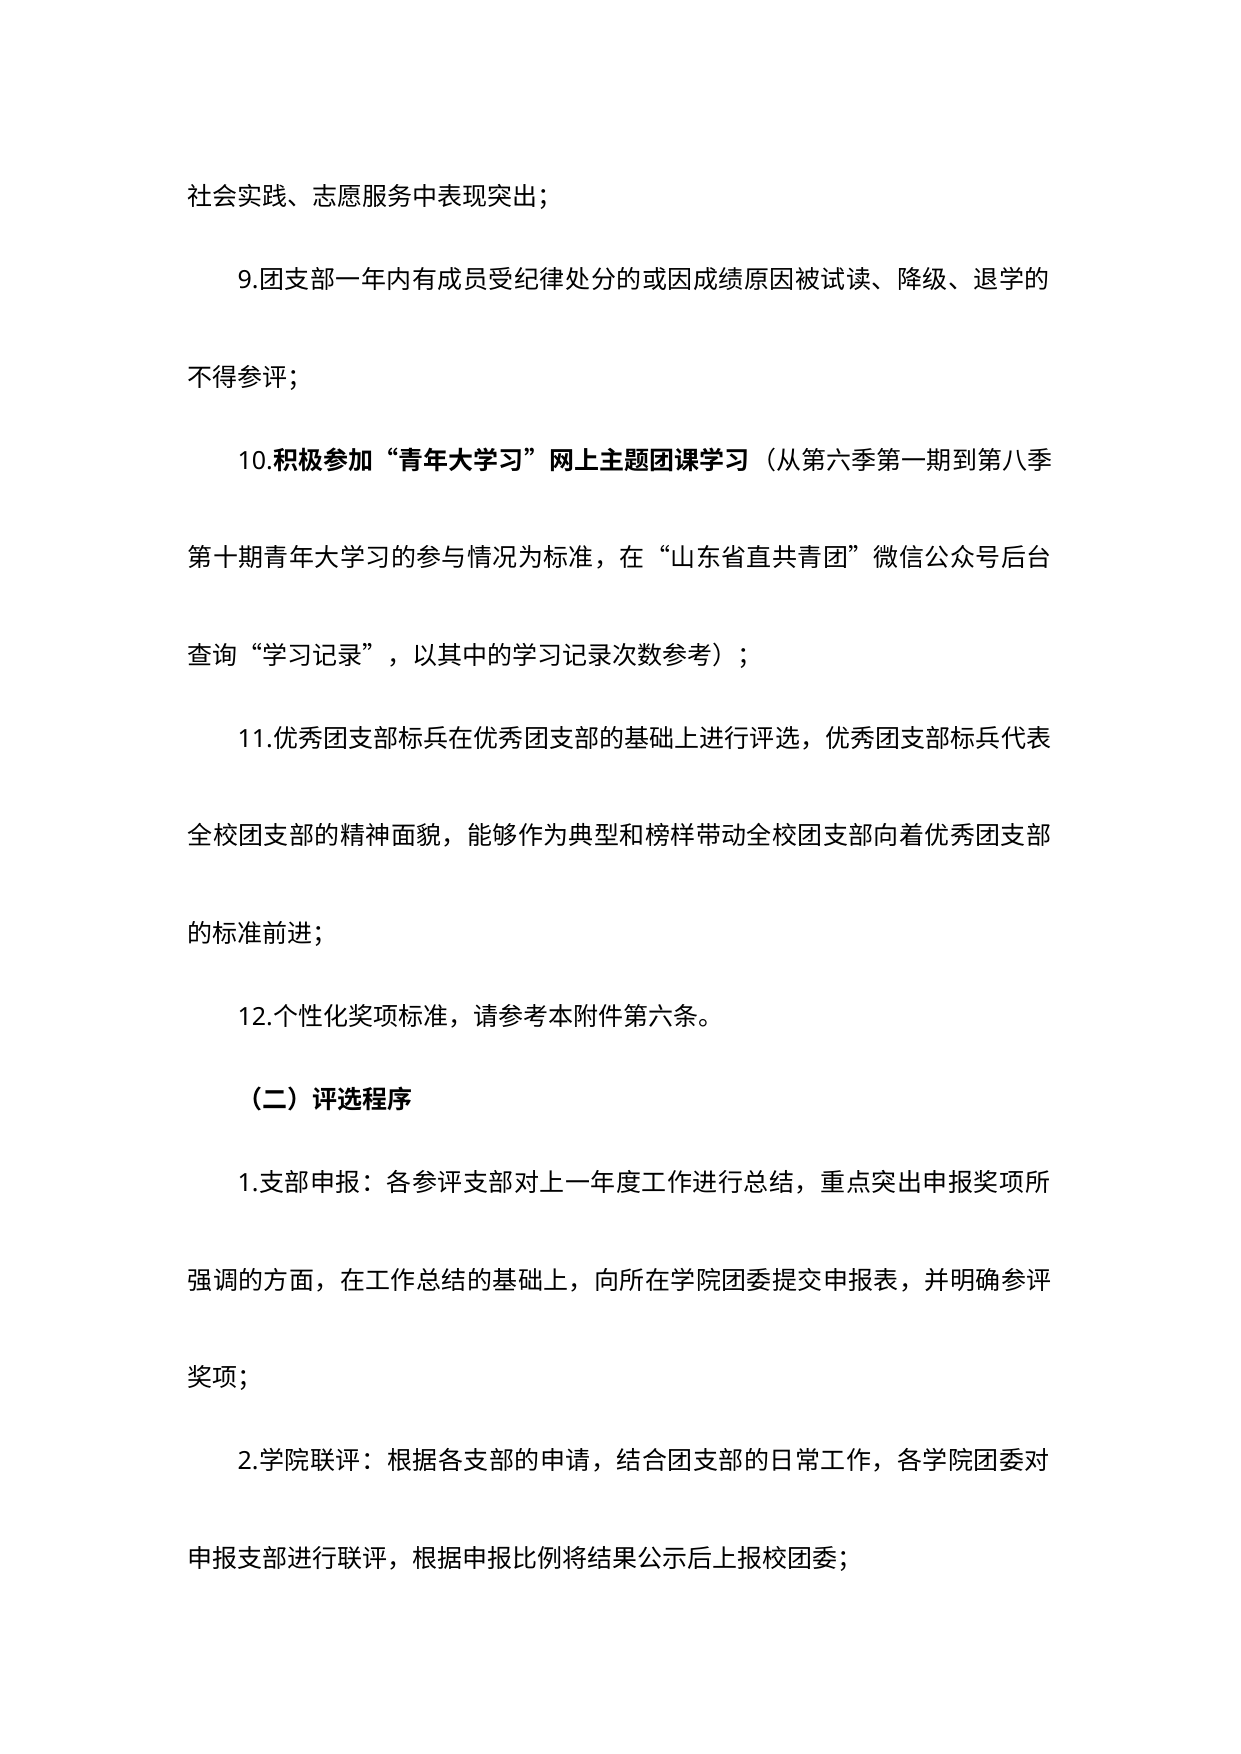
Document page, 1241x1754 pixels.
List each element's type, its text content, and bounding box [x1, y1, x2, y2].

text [187, 162, 1053, 227]
text 2.学院联评：根据各支部的申请，结合团支部的日常工作，各学院团委对申报支部进行联评，根据申报比例将结果公示后上报校团委； [187, 1426, 1053, 1589]
text （二）评选程序 [187, 1065, 1053, 1130]
text 12.个性化奖项标准，请参考本附件第六条。 [187, 982, 1053, 1047]
text 11.优秀团支部标兵在优秀团支部的基础上进行评选，优秀团支部标兵代表全校团支部的精神面貌，能够作为典型和榜样带动全校团支部向着优秀团支部的标准前进； [187, 704, 1053, 964]
text 10.积极参加“青年大学习”网上主题团课学习（从第六季第一期到第八季第十期青年大学习的参与情况为标准，在“山东省直共青团”微信公众号后台查询“学习记录”，以其中的学习记录次数参考）； [187, 426, 1053, 686]
text 9.团支部一年内有成员受纪律处分的或因成绩原因被试读、降级、退学的不得参评； [187, 245, 1053, 408]
text 1.支部申报：各参评支部对上一年度工作进行总结，重点突出申报奖项所强调的方面，在工作总结的基础上，向所在学院团委提交申报表，并明确参评奖项； [187, 1148, 1053, 1408]
